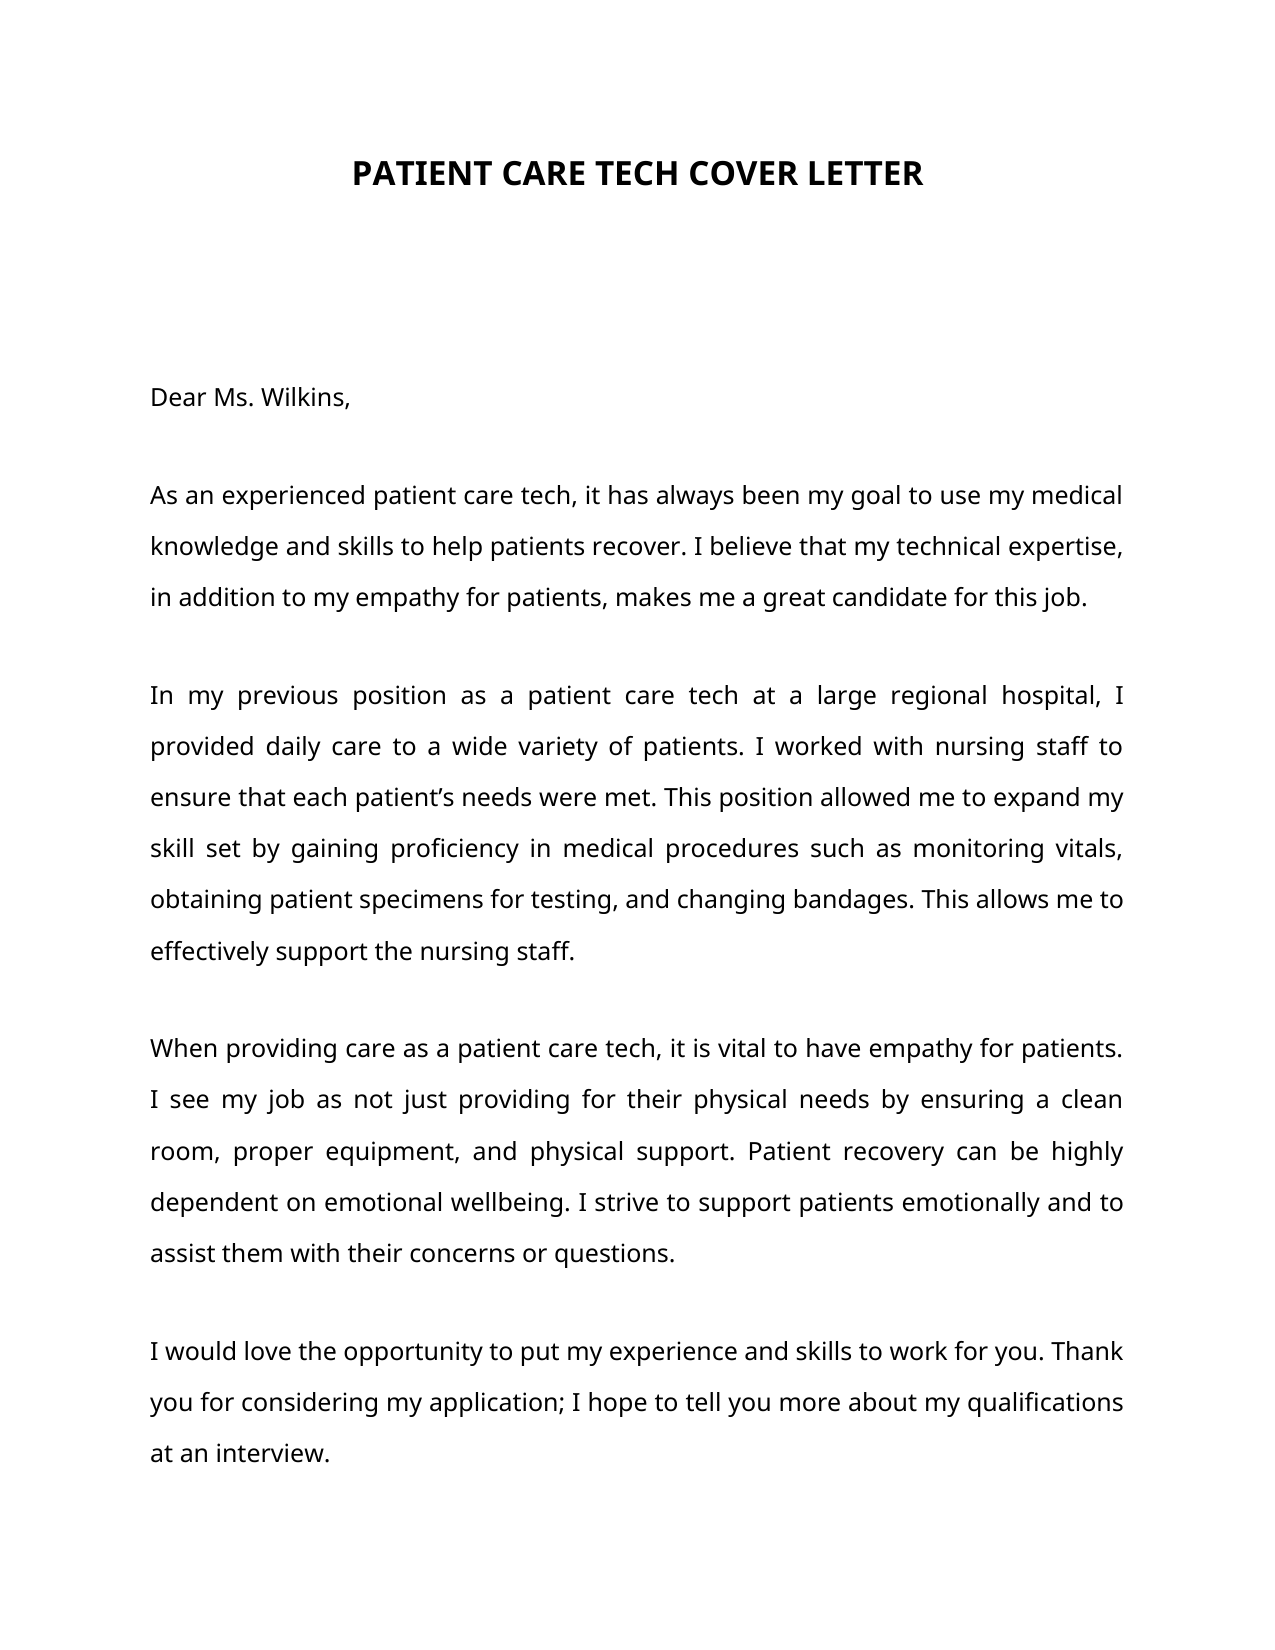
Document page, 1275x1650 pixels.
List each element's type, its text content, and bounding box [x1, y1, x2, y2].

text When providing care as a patient care tech, it is vital to have empathy for patients. I see my job as not just providing for their physical needs by ensuring a clean room, proper equipment, and physical support. Patient recovery can be highly dependent on emotional wellbeing. I strive to support patients emotionally and to assist them with their concerns or questions. [150, 1031, 1125, 1269]
text PATIENT CARE TECH COVER LETTER [150, 150, 1125, 195]
text In my previous position as a patient care tech at a large regional hospital, I provided daily care to a wide variety of patients. I worked with nursing staff to ensure that each patient’s needs were met. This position allowed me to expand my skill set by gaining proficiency in medical procedures such as monitoring vitals, obtaining patient specimens for testing, and changing bandages. This allows me to effectively support the nursing staff. [150, 678, 1125, 967]
text Dear Ms. Wilkins, [150, 380, 1125, 414]
text As an experienced patient care tech, it has always been my goal to use my medical knowledge and skills to help patients recover. I believe that my technical expertise, in addition to my empathy for patients, makes me a great candidate for this job. [150, 478, 1125, 614]
text I would love the opportunity to put my experience and skills to work for you. Thank you for considering my application; I hope to tell you more about my qualifications at an interview. [150, 1333, 1125, 1469]
